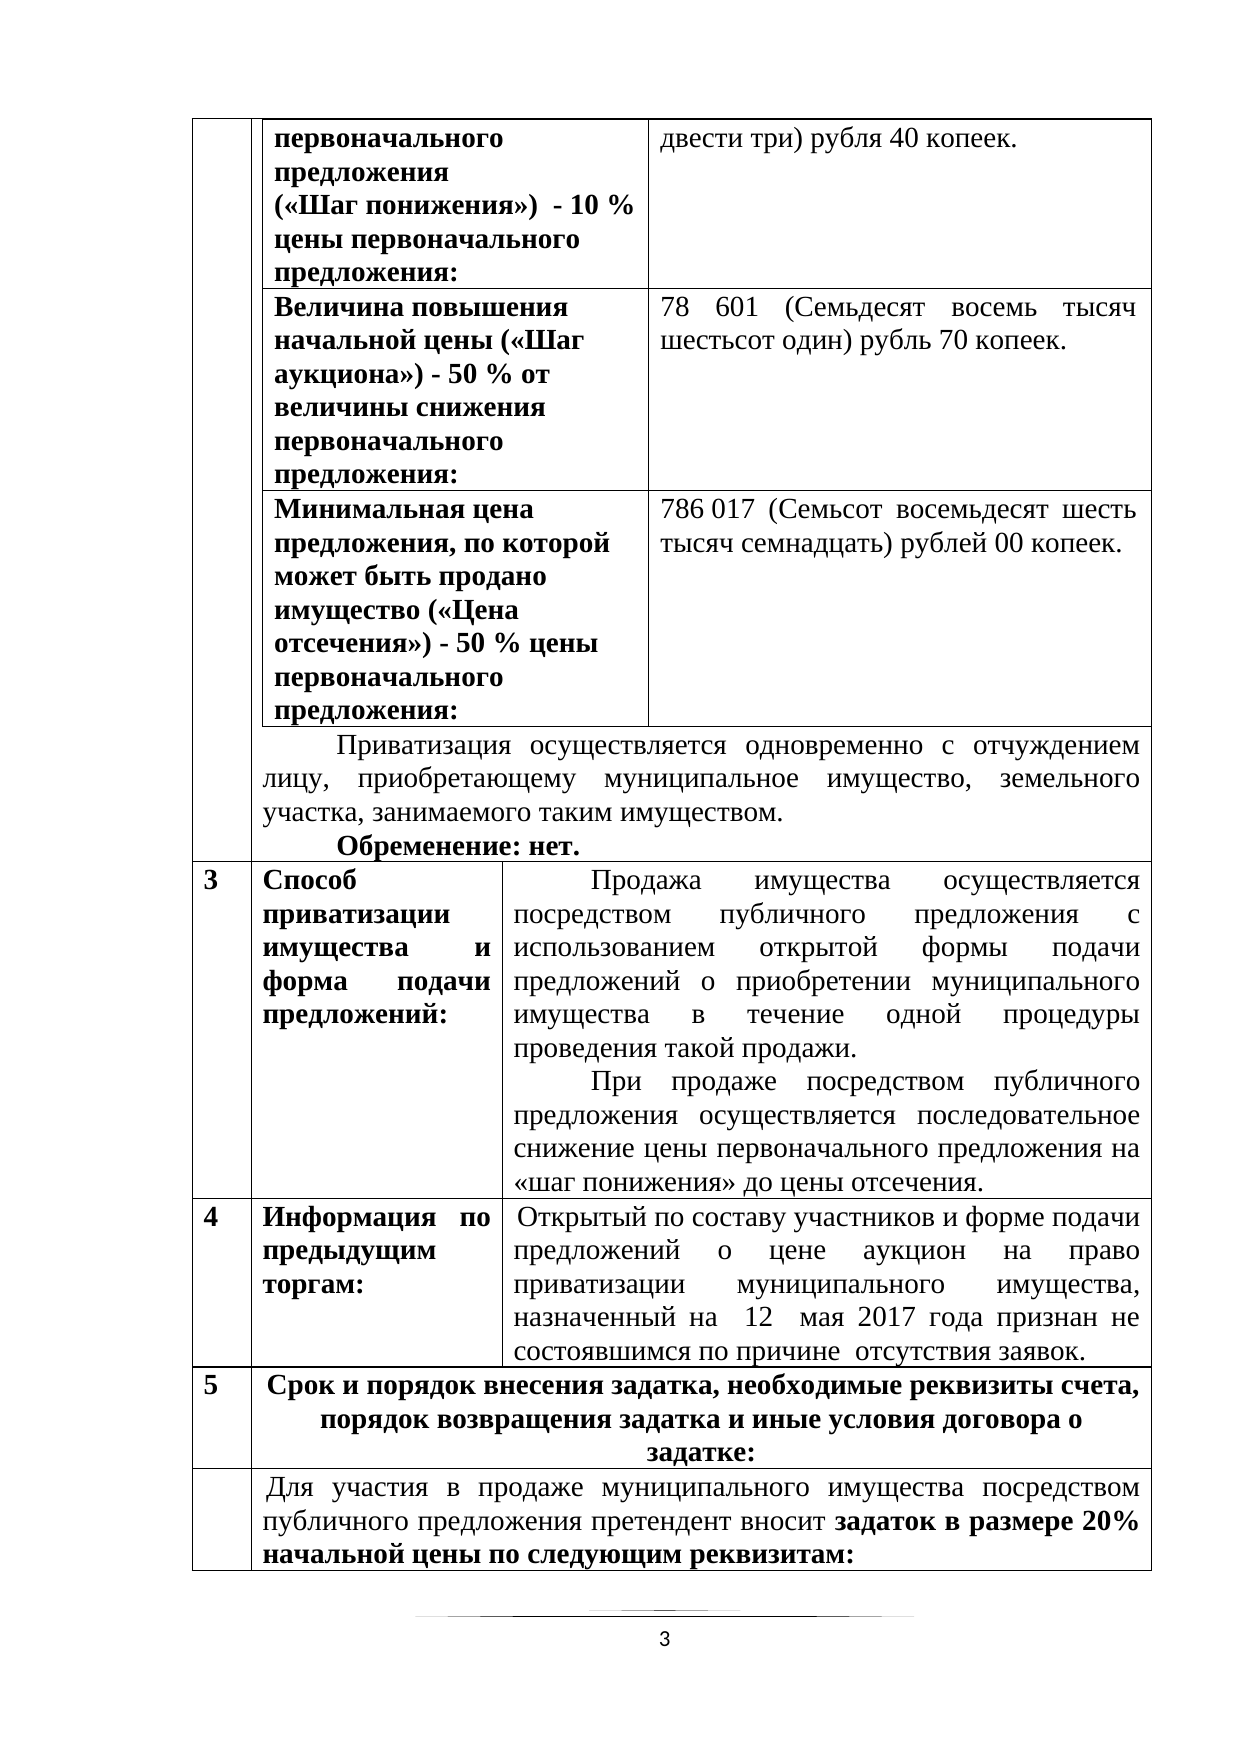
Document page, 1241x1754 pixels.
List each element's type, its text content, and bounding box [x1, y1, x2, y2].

table_cell [193, 119, 251, 861]
table_cell Продажа имущества осуществляется посредством публичного предложения с использованием открытой формы подачи предложений о приобретении муниципального имущества в течение одной процедуры проведения такой продажи. При продаже посредством публичного предложения осуществляется последовательное снижение цены первоначального предложения на «шаг понижения» до цены отсечения. [503, 862, 1151, 1198]
table_cell 3 [193, 862, 251, 1198]
table_cell 5 [193, 1368, 251, 1468]
table_cell 4 [193, 1199, 251, 1366]
table_cell Срок и порядок внесения задатка, необходимые реквизиты счета, порядок возвращения задатка и иные условия договора о задатке: [252, 1368, 1151, 1468]
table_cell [252, 119, 1151, 861]
table_cell [193, 1469, 251, 1570]
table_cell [252, 1469, 1151, 1570]
table_cell Информация по предыдущим торгам: [252, 1199, 502, 1366]
table_cell Способ приватизации имущества и форма подачи предложений: [252, 862, 502, 1198]
table_cell Открытый по составу участников и форме подачи предложений о цене аукцион на право приватизации муниципального имущества, назначенный на 12 мая 2017 года признан не состоявшимся по причине отсутствия заявок. [503, 1199, 1151, 1366]
